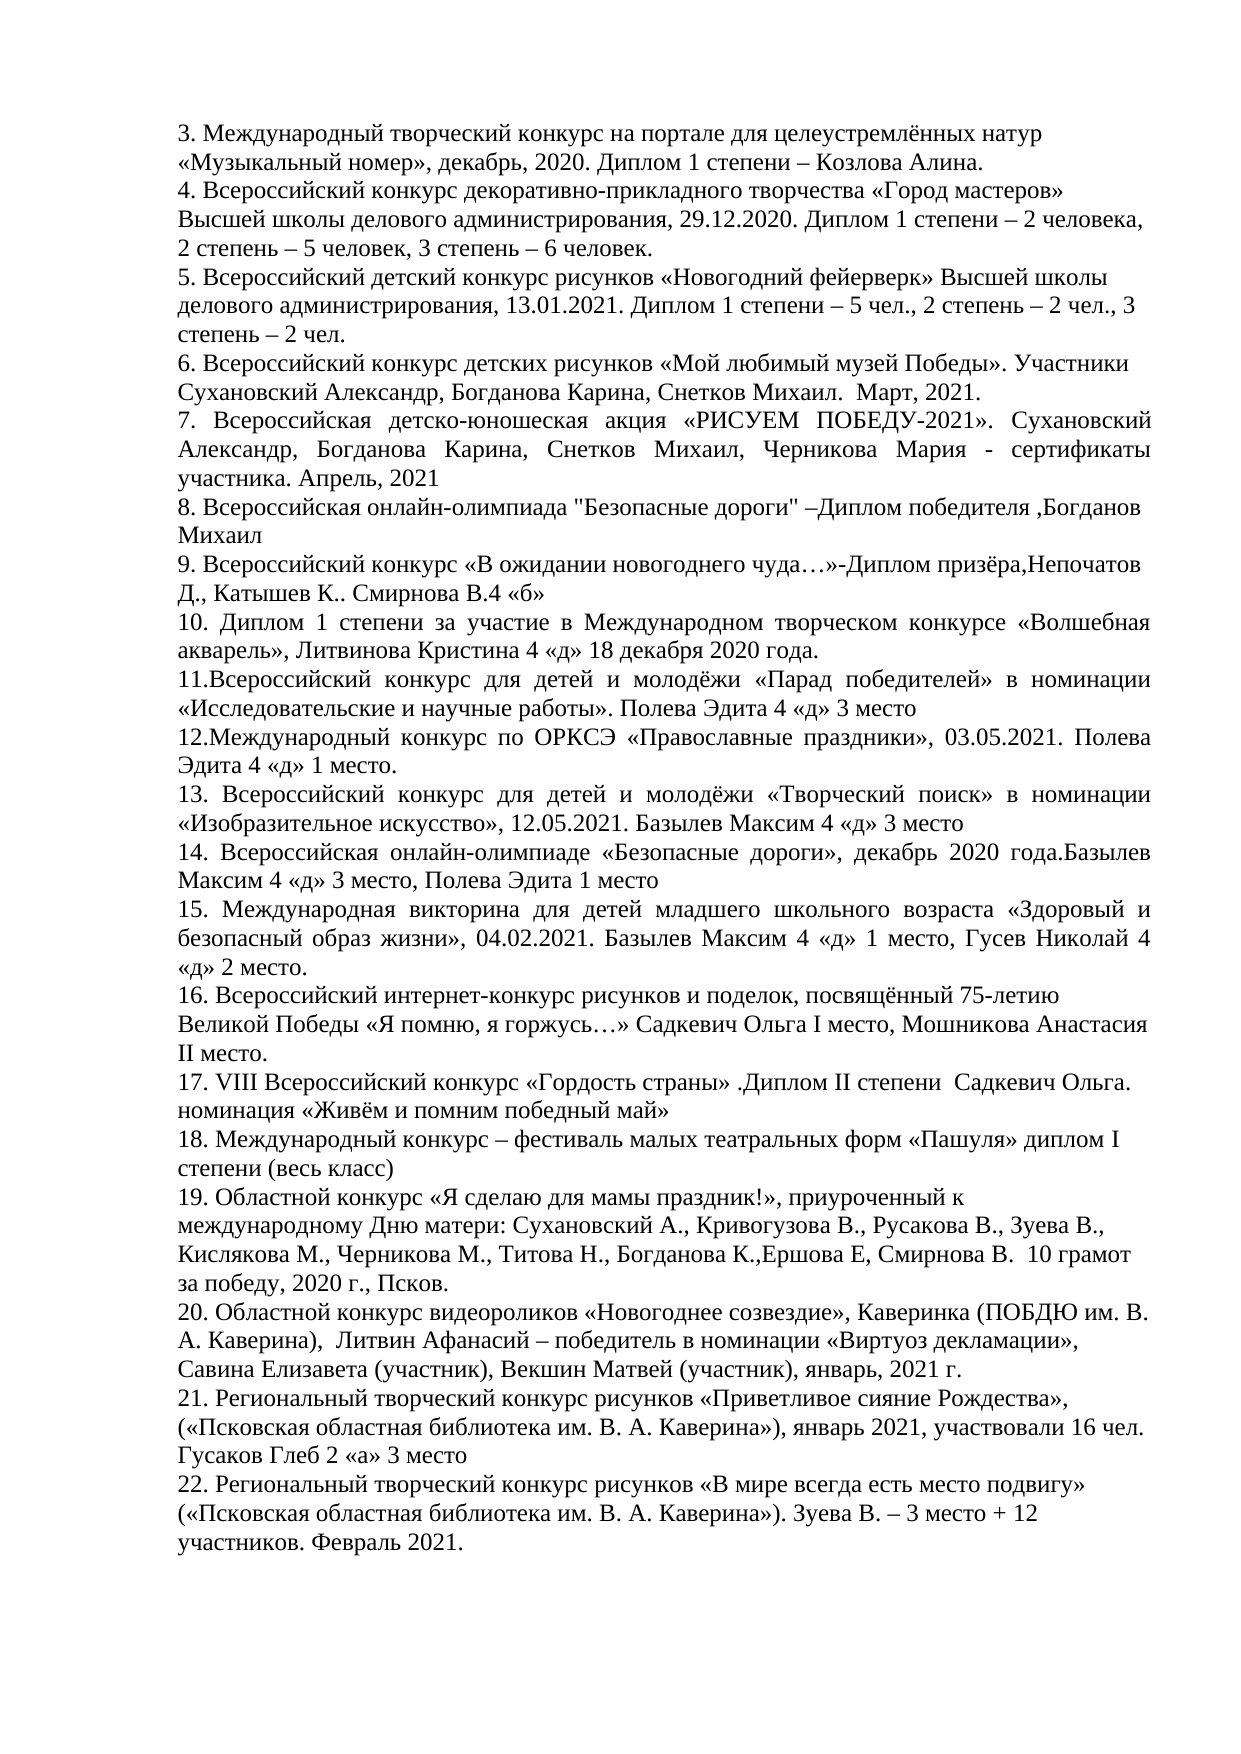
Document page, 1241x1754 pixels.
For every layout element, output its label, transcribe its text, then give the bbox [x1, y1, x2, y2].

text 9. Всероссийский конкурс «В ожидании новогоднего чуда…»-Диплом призёра,Непочатов Д., Катышев К.. Смирнова В.4 «б» [177, 549, 1152, 607]
text 11.Всероссийский конкурс для детей и молодёжи «Парад победителей» в номинации «Исследовательские и научные работы». Полева Эдита 4 «д» 3 место [177, 664, 1152, 722]
text 21. Региональный творческий конкурс рисунков «Приветливое сияние Рождества», («Псковская областная библиотека им. В. А. Каверина»), январь 2021, участвовали 16 чел. Гусаков Глеб 2 «а» 3 место [177, 1383, 1152, 1469]
text 16. Всероссийский интернет-конкурс рисунков и поделок, посвящённый 75-летию Великой Победы «Я помню, я горжусь…» Садкевич Ольга I место, Мошникова Анастасия II место. [177, 981, 1152, 1067]
text 8. Всероссийская онлайн-олимпиада "Безопасные дороги" –Диплом победителя ,Богданов Михаил [177, 492, 1152, 549]
text 22. Региональный творческий конкурс рисунков «В мире всегда есть место подвигу» («Псковская областная библиотека им. В. А. Каверина»). Зуева В. – 3 место + 12 участников. Февраль 2021. [177, 1469, 1152, 1556]
text 12.Международный конкурс по ОРКСЭ «Православные праздники», 03.05.2021. Полева Эдита 4 «д» 1 место. [177, 722, 1152, 779]
text 20. Областной конкурс видеороликов «Новогоднее созвездие», Каверинка (ПОБДЮ им. В. А. Каверина), Литвин Афанасий – победитель в номинации «Виртуоз декламации», Савина Елизавета (участник), Векшин Матвей (участник), январь, 2021 г. [177, 1297, 1152, 1383]
text 5. Всероссийский детский конкурс рисунков «Новогодний фейерверк» Высшей школы делового администрирования, 13.01.2021. Диплом 1 степени – 5 чел., 2 степень – 2 чел., 3 степень – 2 чел. [177, 262, 1152, 348]
text 15. Международная викторина для детей младшего школьного возраста «Здоровый и безопасный образ жизни», 04.02.2021. Базылев Максим 4 «д» 1 место, Гусев Николай 4 «д» 2 место. [177, 894, 1152, 981]
text 3. Международный творческий конкурс на портале для целеустремлённых натур «Музыкальный номер», декабрь, 2020. Диплом 1 степени – Козлова Алина. [177, 118, 1152, 176]
text 6. Всероссийский конкурс детских рисунков «Мой любимый музей Победы». Участники Сухановский Александр, Богданова Карина, Снетков Михаил. Март, 2021. [177, 348, 1152, 406]
text 4. Всероссийский конкурс декоративно-прикладного творчества «Город мастеров» Высшей школы делового администрирования, 29.12.2020. Диплом 1 степени – 2 человека, 2 степень – 5 человек, 3 степень – 6 человек. [177, 176, 1152, 262]
text 14. Всероссийская онлайн-олимпиаде «Безопасные дороги», декабрь 2020 года.Базылев Максим 4 «д» 3 место, Полева Эдита 1 место [177, 837, 1152, 894]
text 18. Международный конкурс – фестиваль малых театральных форм «Пашуля» диплом I cтепени (весь класс) [177, 1124, 1152, 1182]
text 7. Всероссийская детско-юношеская акция «РИСУЕМ ПОБЕДУ-2021». Сухановский Александр, Богданова Карина, Снетков Михаил, Черникова Мария - сертификаты участника. Апрель, 2021 [177, 406, 1152, 492]
text 13. Всероссийский конкурс для детей и молодёжи «Творческий поиск» в номинации «Изобразительное искусство», 12.05.2021. Базылев Максим 4 «д» 3 место [177, 779, 1152, 837]
text 19. Областной конкурс «Я сделаю для мамы праздник!», приуроченный к международному Дню матери: Сухановский А., Кривогузова В., Русакова В., Зуева В., Кислякова М., Черникова М., Титова Н., Богданова К.,Ершова Е, Смирнова В. 10 грамот за победу, 2020 г., Псков. [177, 1182, 1152, 1297]
text 17. VIII Всероссийский конкурс «Гордость страны» .Диплом II степени Садкевич Ольга. номинация «Живём и помним победный май» [177, 1067, 1152, 1124]
text 10. Диплом 1 степени за участие в Международном творческом конкурсе «Волшебная акварель», Литвинова Кристина 4 «д» 18 декабря 2020 года. [177, 607, 1152, 664]
